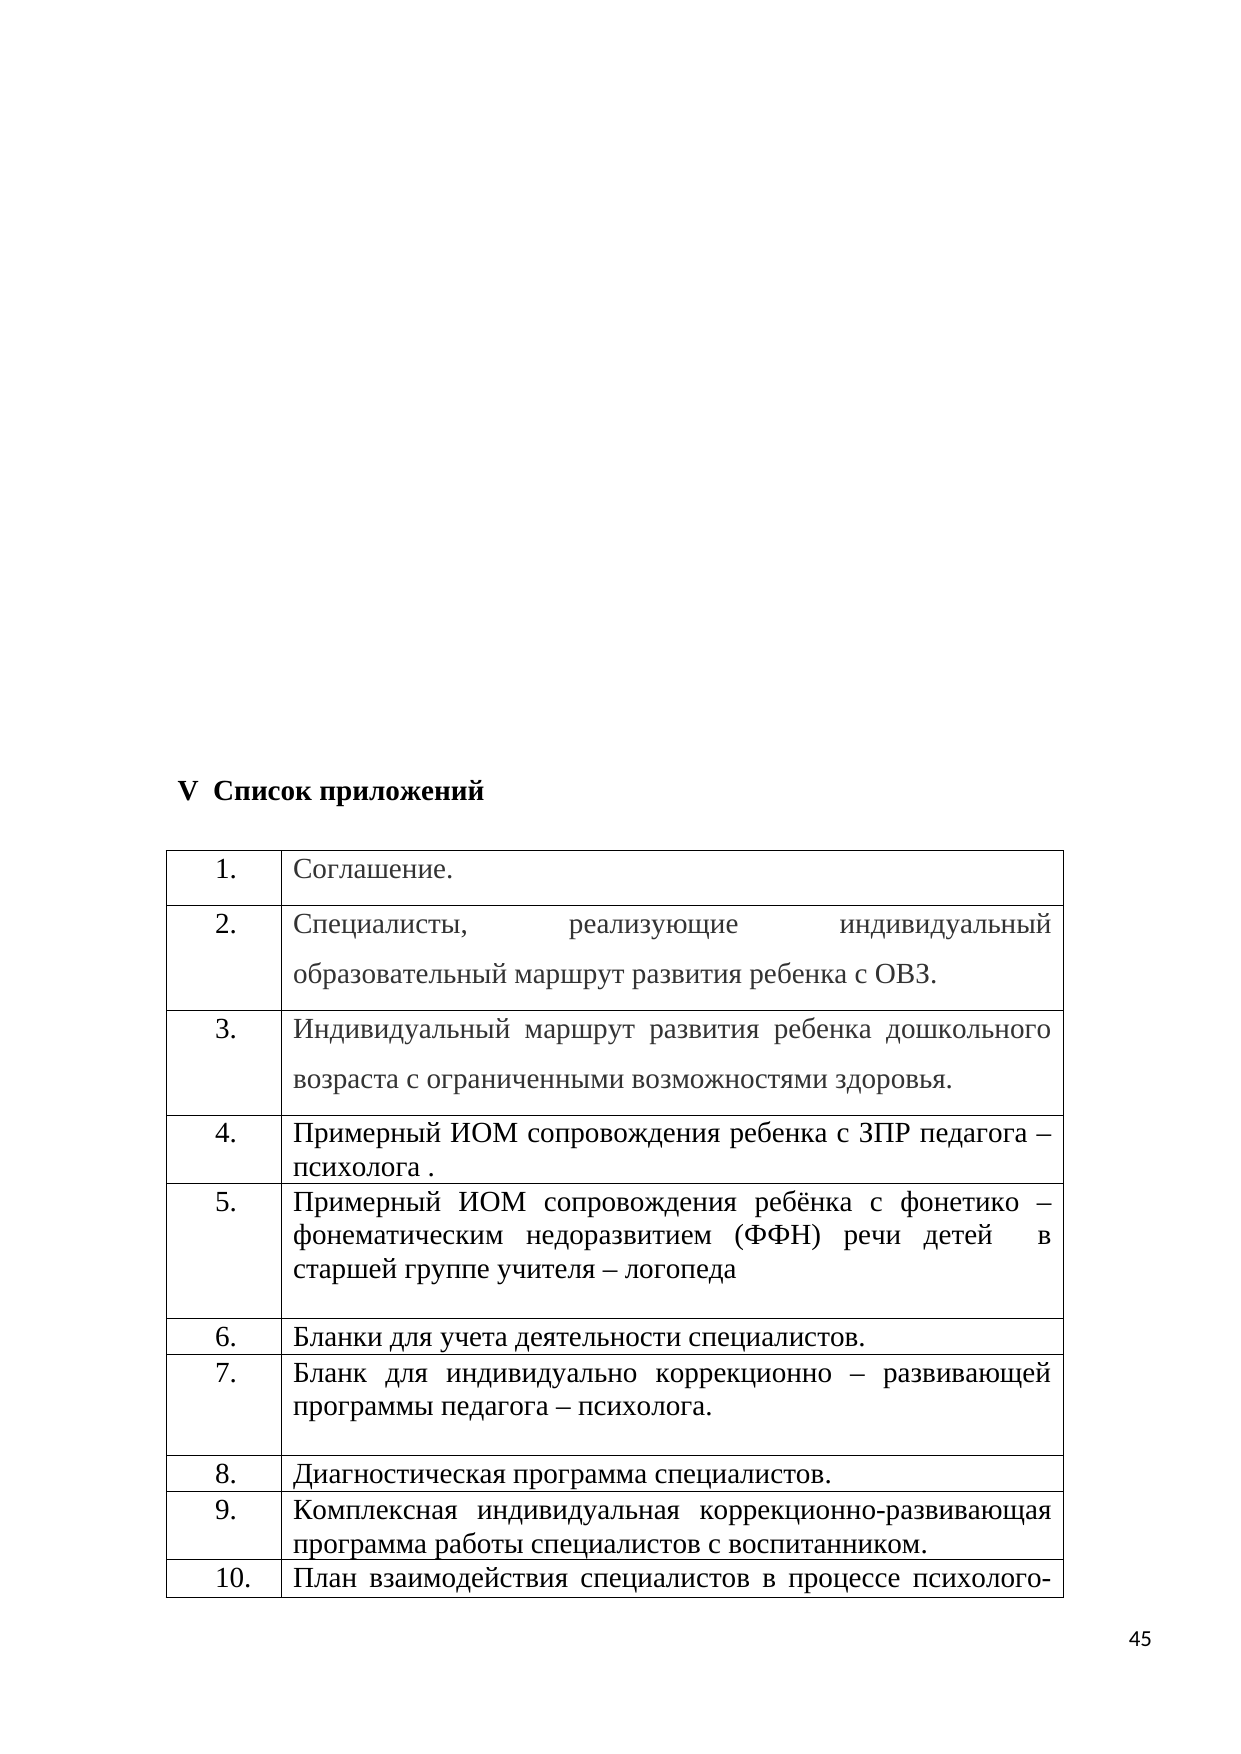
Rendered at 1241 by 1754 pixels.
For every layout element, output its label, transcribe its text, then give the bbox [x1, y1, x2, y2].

table_cell Примерный ИОМ сопровождения ребёнка с фонетико – фонематическим недоразвитием (ФФН) речи детей в старшей группе учителя – логопеда [282, 1184, 1063, 1318]
table_cell [167, 906, 281, 1010]
table_cell Специалисты, реализующие индивидуальный образовательный маршрут развития ребенка с ОВЗ. [282, 906, 1063, 1010]
text V Список приложений [177, 773, 1152, 807]
table_cell Диагностическая программа специалистов. [282, 1456, 1063, 1491]
table_cell [167, 1492, 281, 1559]
table_cell [167, 1560, 281, 1597]
table_cell Примерный ИОМ сопровождения ребенка с ЗПР педагога – психолога . [282, 1116, 1063, 1183]
table_cell [167, 1319, 281, 1354]
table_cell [282, 1560, 1063, 1597]
table_cell Комплексная индивидуальная коррекционно-развивающая программа работы специалистов с воспитанником. [282, 1492, 1063, 1559]
table_cell Бланки для учета деятельности специалистов. [282, 1319, 1063, 1354]
table_cell [167, 1011, 281, 1114]
table_header [167, 851, 281, 905]
table_cell Индивидуальный маршрут развития ребенка дошкольного возраста с ограниченными возможностями здоровья. [282, 1011, 1063, 1114]
table_cell [167, 1355, 281, 1455]
table_cell [167, 1184, 281, 1318]
table_cell [167, 1116, 281, 1183]
table_header Соглашение. [282, 851, 1063, 905]
table_cell Бланк для индивидуально коррекционно – развивающей программы педагога – психолога. [282, 1355, 1063, 1455]
table_cell [167, 1456, 281, 1491]
